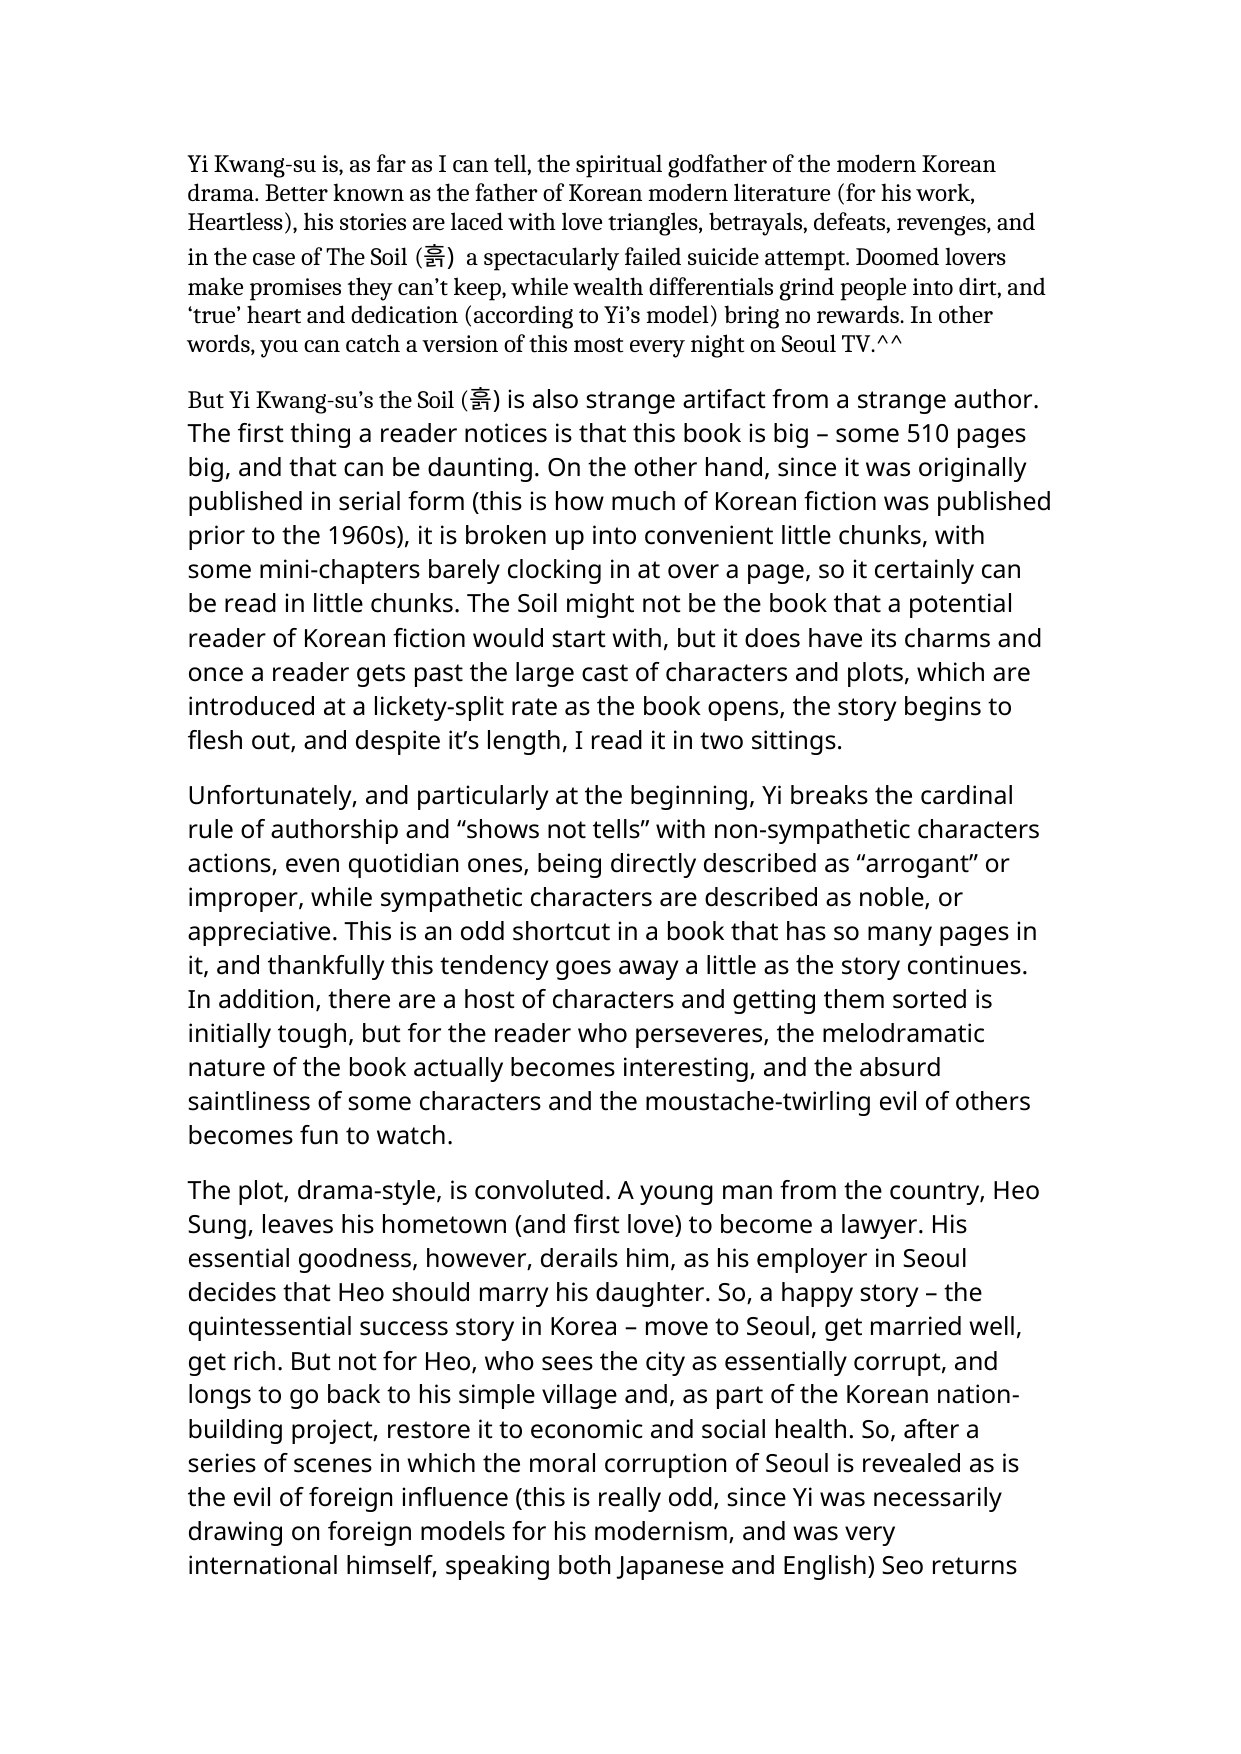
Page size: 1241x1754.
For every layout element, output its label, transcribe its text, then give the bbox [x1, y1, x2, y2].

text Unfortunately, and particularly at the beginning, Yi breaks the cardinal rule of authorship and “shows not tells” with non-sympathetic characters actions, even quotidian ones, being directly described as “arrogant” or improper, while sympathetic characters are described as noble, or appreciative. This is an odd shortcut in a book that has so many pages in it, and thankfully this tendency goes away a little as the story continues. In addition, there are a host of characters and getting them sorted is initially tough, but for the reader who perseveres, the melodramatic nature of the book actually becomes interesting, and the absurd saintliness of some characters and the moustache-twirling evil of others becomes fun to watch. [187, 777, 1053, 1152]
text Yi Kwang-su is, as far as I can tell, the spiritual godfather of the modern Korean drama. Better known as the father of Korean modern literature (for his work, Heartless), his stories are laced with love triangles, betrayals, defeats, revenges, and in the case of The Soil (흙) a spectacularly failed suicide attempt. Doomed lovers make promises they can’t keep, while wealth differentials grind people into dirt, and ‘true’ heart and dedication (according to Yi’s model) bring no rewards. In other words, you can catch a version of this most every night on Seoul TV.^^ [187, 150, 1053, 359]
text But Yi Kwang-su’s the Soil (흙) is also strange artifact from a strange author. The first thing a reader notices is that this book is big – some 510 pages big, and that can be daunting. On the other hand, since it was originally published in serial form (this is how much of Korean fiction was published prior to the 1960s), it is broken up into convenient little chunks, with some mini-chapters barely clocking in at over a page, so it certainly can be read in little chunks. The Soil might not be the book that a potential reader of Korean fiction would start with, but it does have its charms and once a reader gets past the large cast of characters and plots, which are introduced at a lickety-split rate as the book opens, the story begins to flesh out, and despite it’s length, I read it in two sittings. [187, 379, 1053, 756]
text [187, 1173, 1053, 1582]
